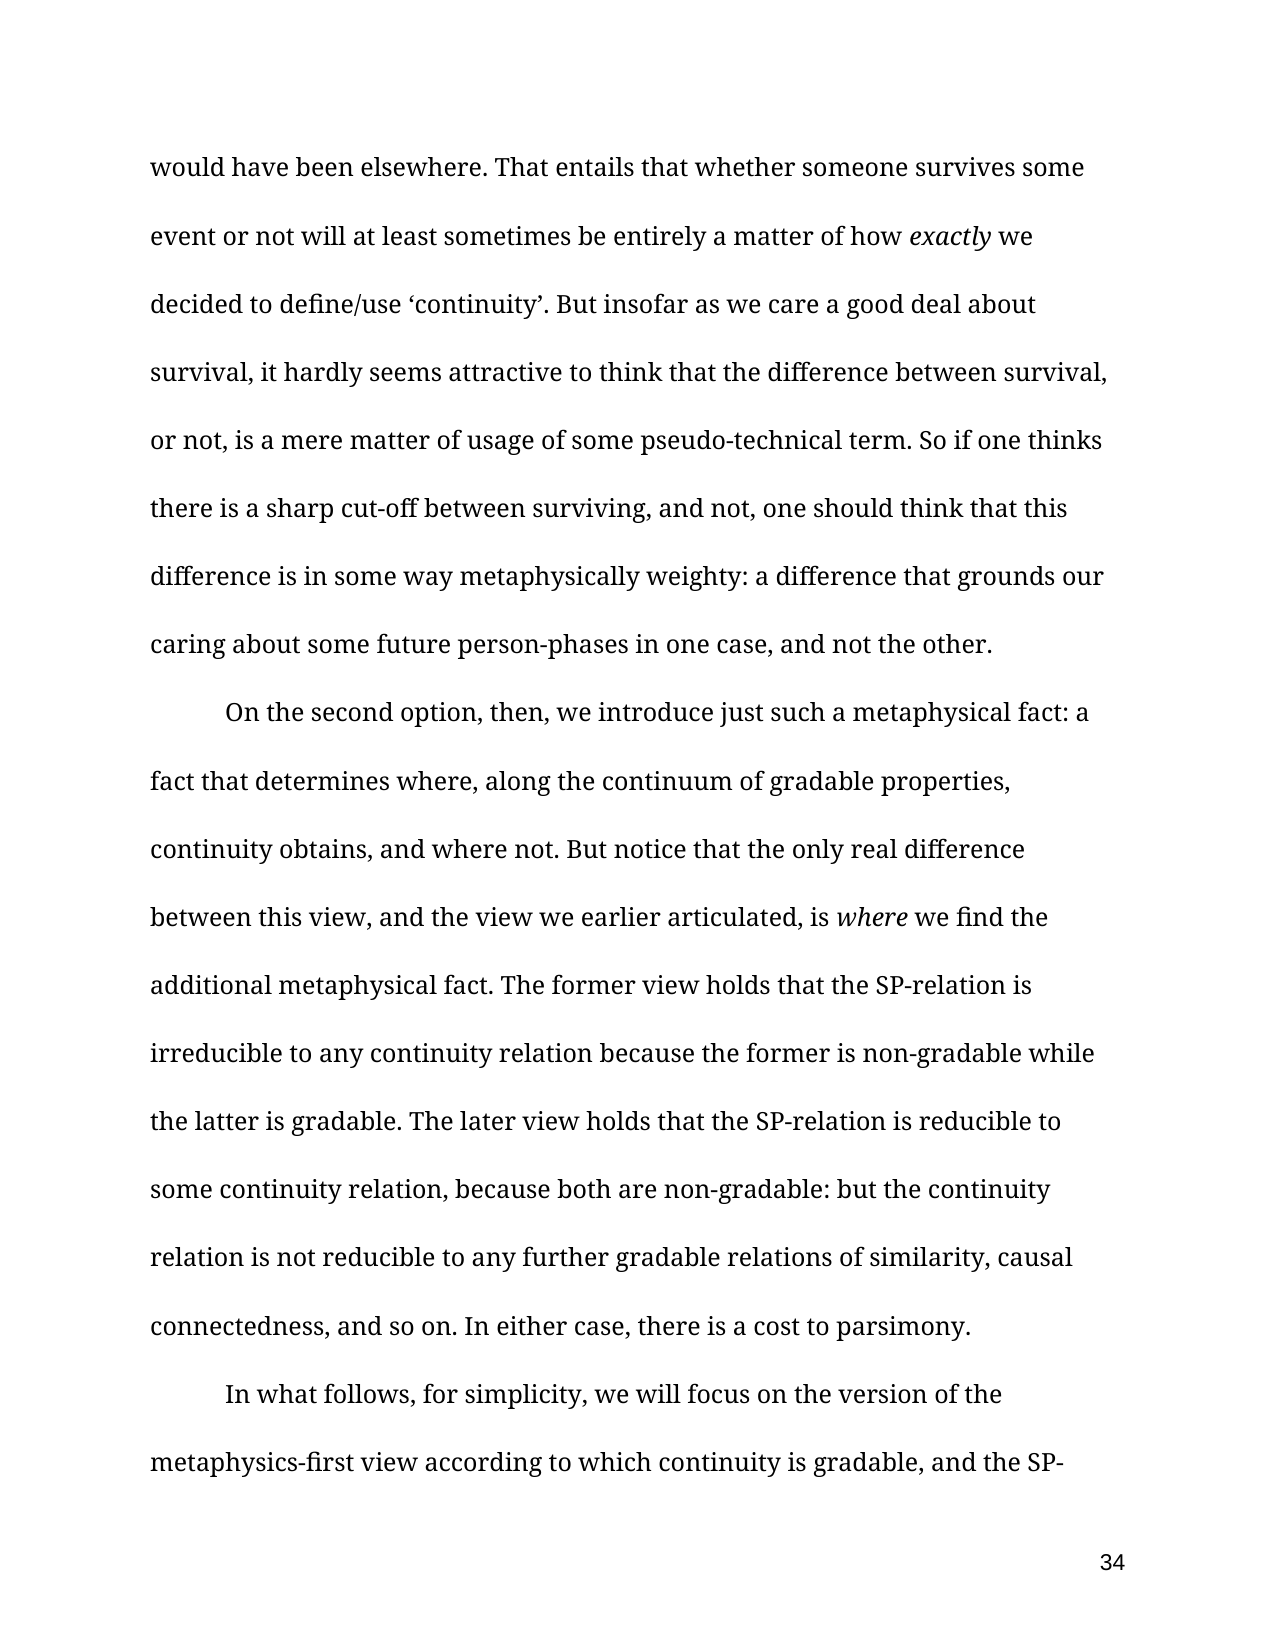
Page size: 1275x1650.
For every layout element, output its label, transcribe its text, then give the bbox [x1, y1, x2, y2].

text On the second option, then, we introduce just such a metaphysical fact: a fact that determines where, along the continuum of gradable properties, continuity obtains, and where not. But notice that the only real difference between this view, and the view we earlier articulated, is where we find the additional metaphysical fact. The former view holds that the SP-relation is irreducible to any continuity relation because the former is non-gradable while the latter is gradable. The later view holds that the SP-relation is reducible to some continuity relation, because both are non-gradable: but the continuity relation is not reducible to any further gradable relations of similarity, causal connectedness, and so on. In either case, there is a cost to parsimony. [150, 695, 1125, 1342]
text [150, 1376, 1125, 1478]
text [150, 150, 1125, 661]
